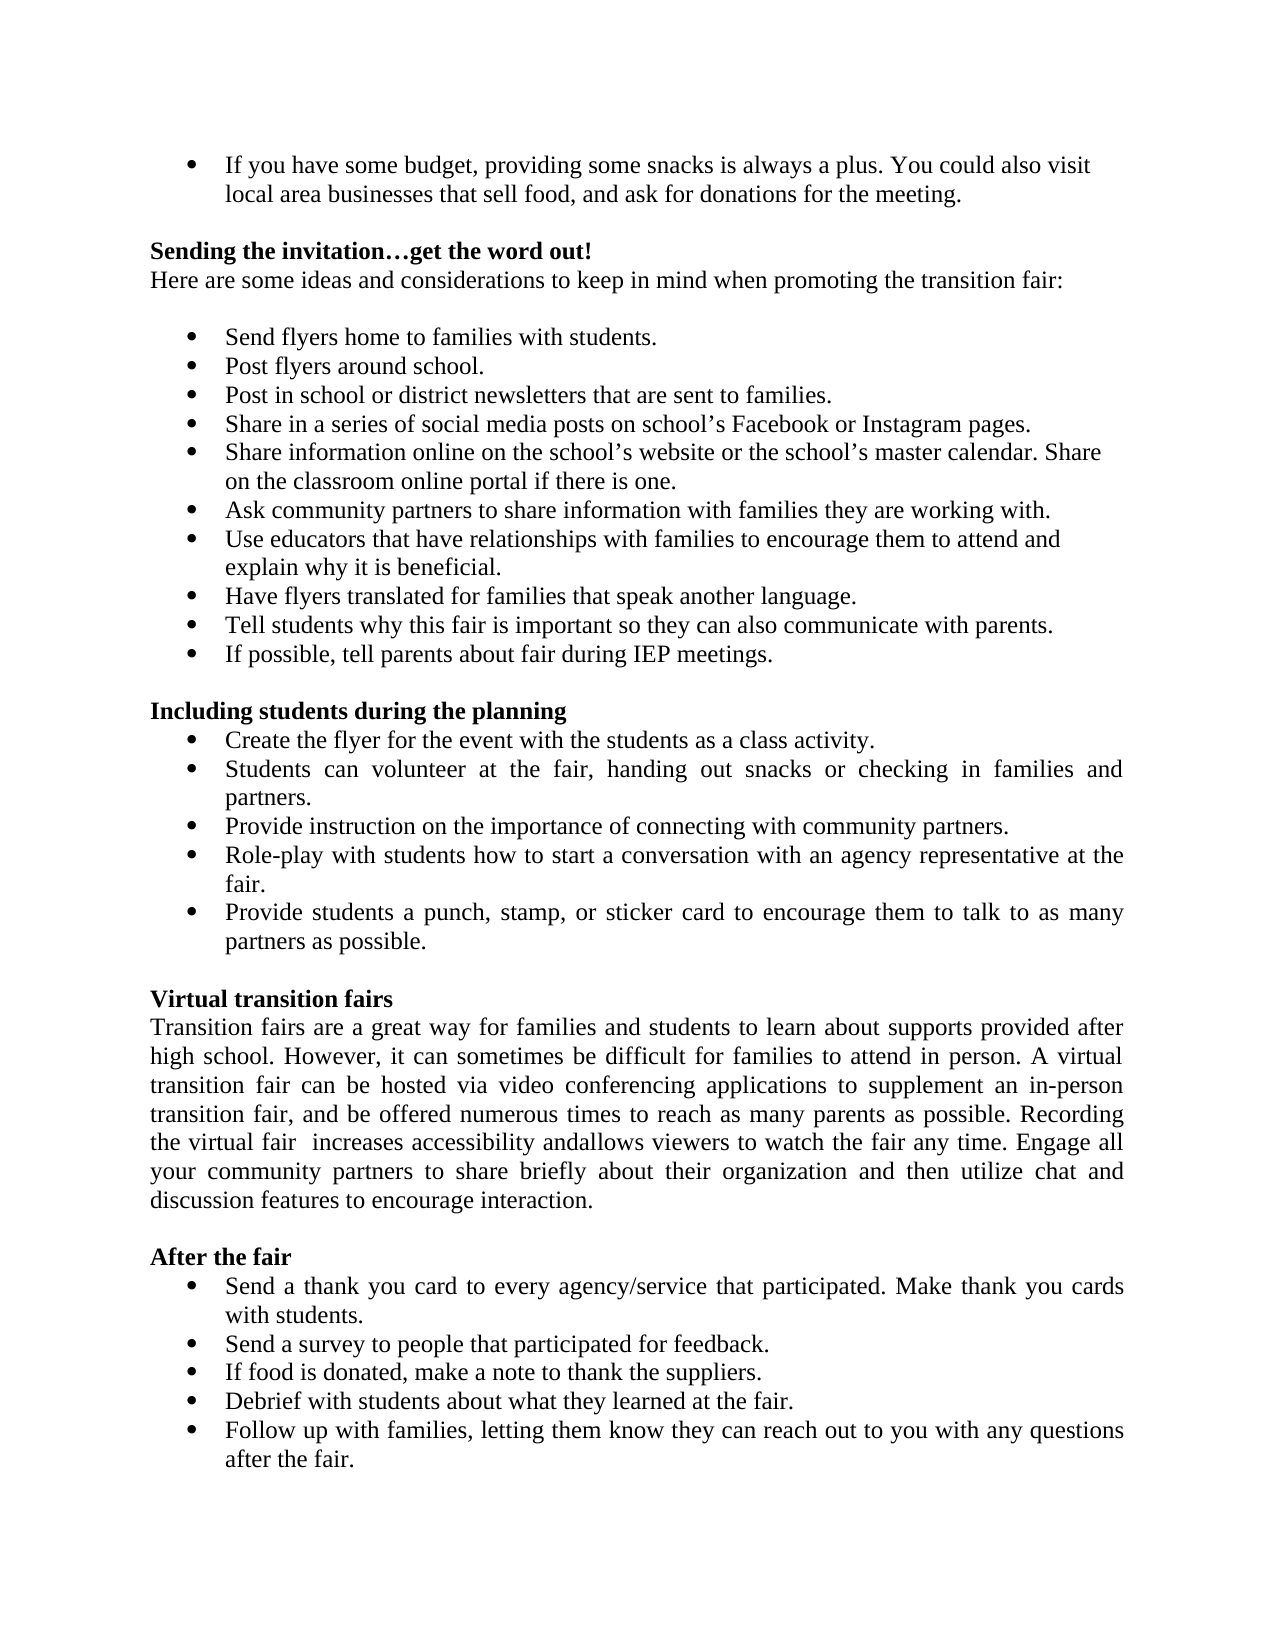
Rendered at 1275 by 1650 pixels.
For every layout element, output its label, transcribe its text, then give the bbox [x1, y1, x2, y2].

list Send flyers home to families with students. [187, 322, 1125, 351]
list Have flyers translated for families that speak another language. [187, 581, 1125, 610]
list Follow up with families, letting them know they can reach out to you with any questions after the fair. [187, 1415, 1125, 1472]
list Create the flyer for the event with the students as a class activity. [187, 725, 1125, 754]
text After the fair [150, 1242, 1125, 1271]
list Students can volunteer at the fair, handing out snacks or checking in families and partners. [187, 754, 1125, 811]
list Debrief with students about what they learned at the fair. [187, 1386, 1125, 1415]
text Here are some ideas and considerations to keep in mind when promoting the transition fair: [150, 265, 1125, 294]
list Role-play with students how to start a conversation with an agency representative at the fair. [187, 840, 1125, 897]
list If you have some budget, providing some snacks is always a plus. You could also visit local area businesses that sell food, and ask for donations for the meeting. [187, 150, 1125, 207]
list Send a thank you card to every agency/service that participated. Make thank you cards with students. [187, 1271, 1125, 1329]
list Share information online on the school’s website or the school’s master calendar. Share on the classroom online portal if there is one. [187, 437, 1125, 495]
list Post in school or district newsletters that are sent to families. [187, 380, 1125, 409]
list Ask community partners to share information with families they are working with. [187, 495, 1125, 524]
text Transition fairs are a great way for families and students to learn about supports provided after high school. However, it can sometimes be difficult for families to attend in person. A virtual transition fair can be hosted via video conferencing applications to supplement an in-person transition fair, and be offered numerous times to reach as many parents as possible. Recording the virtual fair increases accessibility andallows viewers to watch the fair any time. Engage all your community partners to share briefly about their organization and then utilize chat and discussion features to encourage interaction. [150, 1012, 1125, 1214]
list If possible, tell parents about fair during IEP meetings. [187, 639, 1125, 667]
list Send a survey to people that participated for feedback. [187, 1329, 1125, 1357]
list Share in a series of social media posts on school’s Facebook or Instagram pages. [187, 409, 1125, 437]
list Use educators that have relationships with families to encourage them to attend and explain why it is beneficial. [187, 524, 1125, 581]
text Virtual transition fairs [150, 984, 1125, 1012]
list Tell students why this fair is important so they can also communicate with parents. [187, 610, 1125, 639]
list Provide students a punch, stamp, or sticker card to encourage them to talk to as many partners as possible. [187, 897, 1125, 955]
text Sending the invitation…get the word out! [150, 236, 1125, 265]
list If food is donated, make a note to thank the suppliers. [187, 1357, 1125, 1386]
list Post flyers around school. [187, 351, 1125, 380]
text Including students during the planning [150, 696, 1125, 725]
list Provide instruction on the importance of connecting with community partners. [187, 811, 1125, 840]
